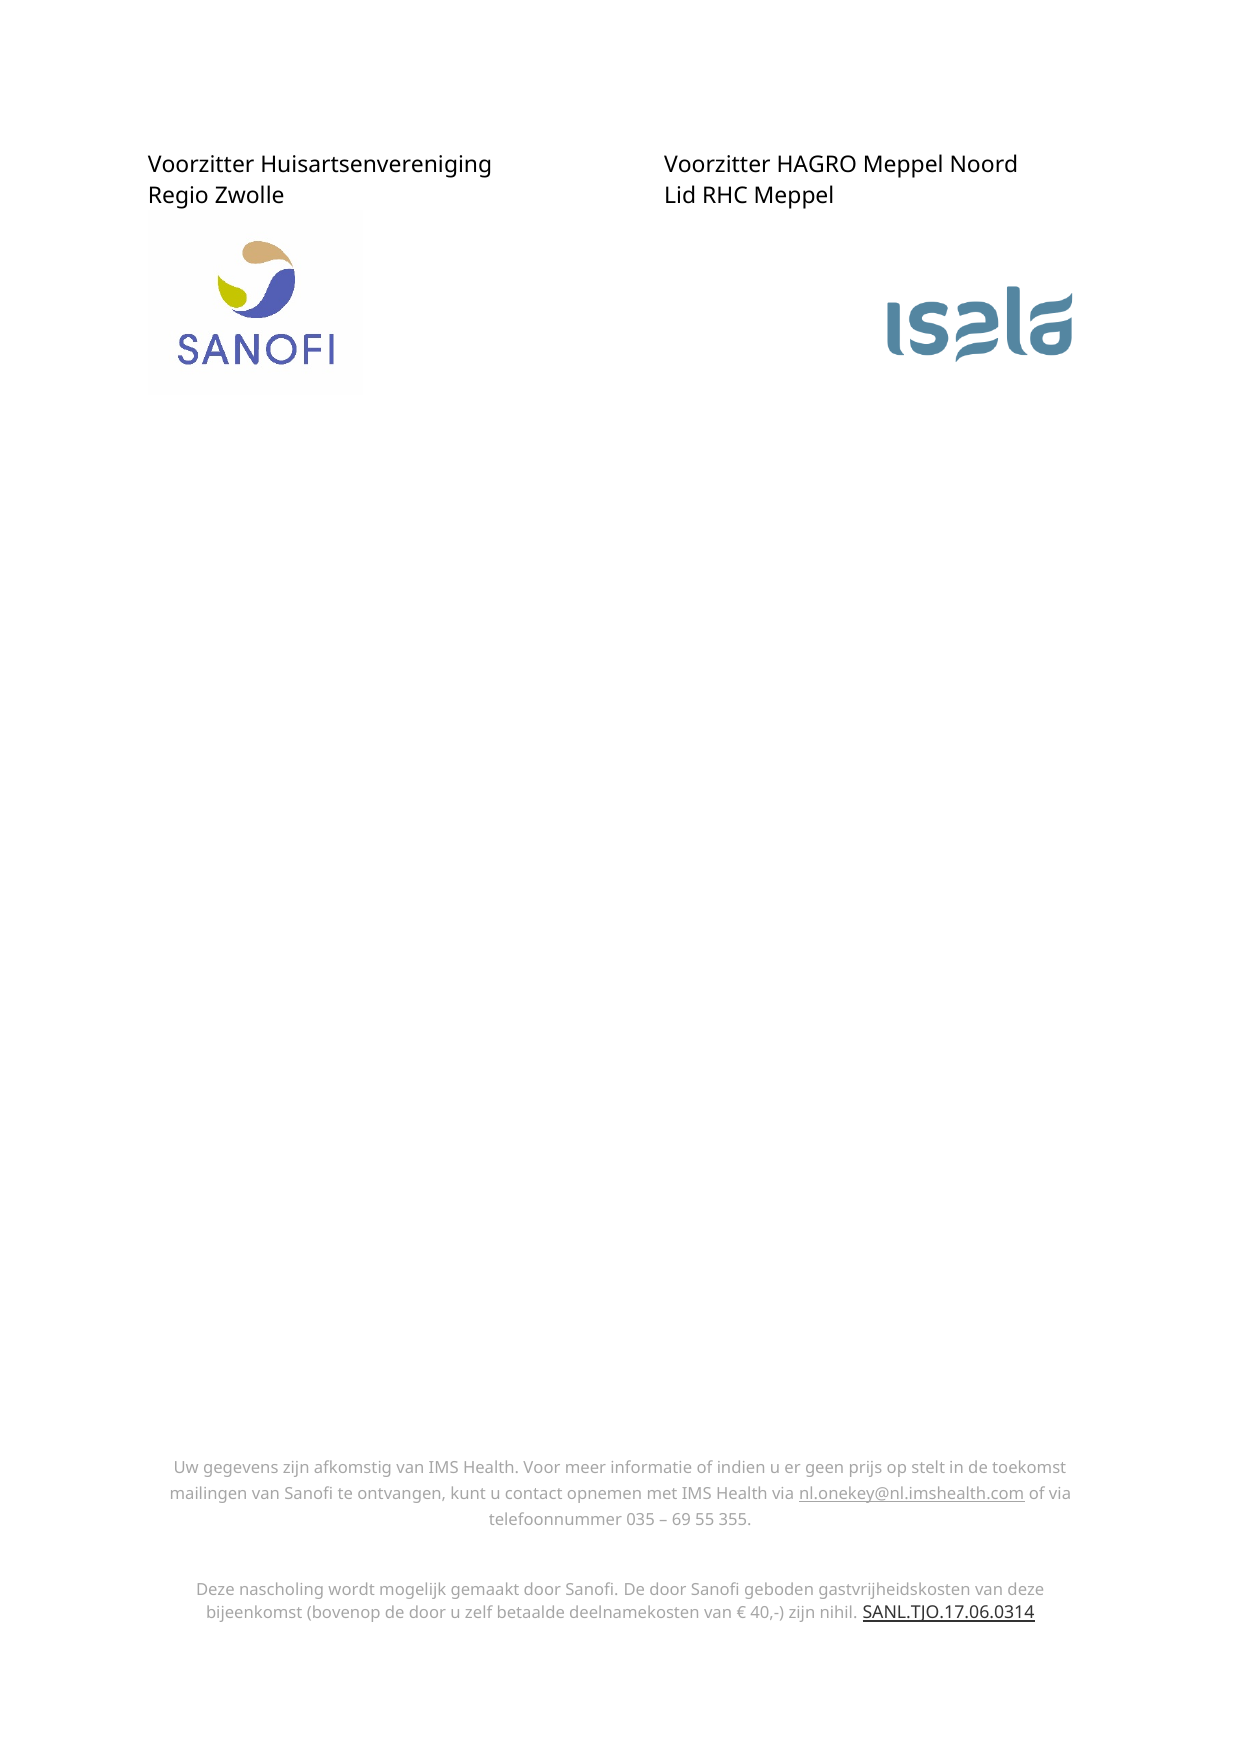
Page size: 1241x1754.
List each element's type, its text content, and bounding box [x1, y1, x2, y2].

text Regio Zwolle Lid RHC Meppel [148, 179, 1093, 210]
picture [885, 253, 1073, 395]
picture [147, 210, 364, 395]
text Voorzitter Huisartsenvereniging Voorzitter HAGRO Meppel Noord [148, 148, 1093, 179]
